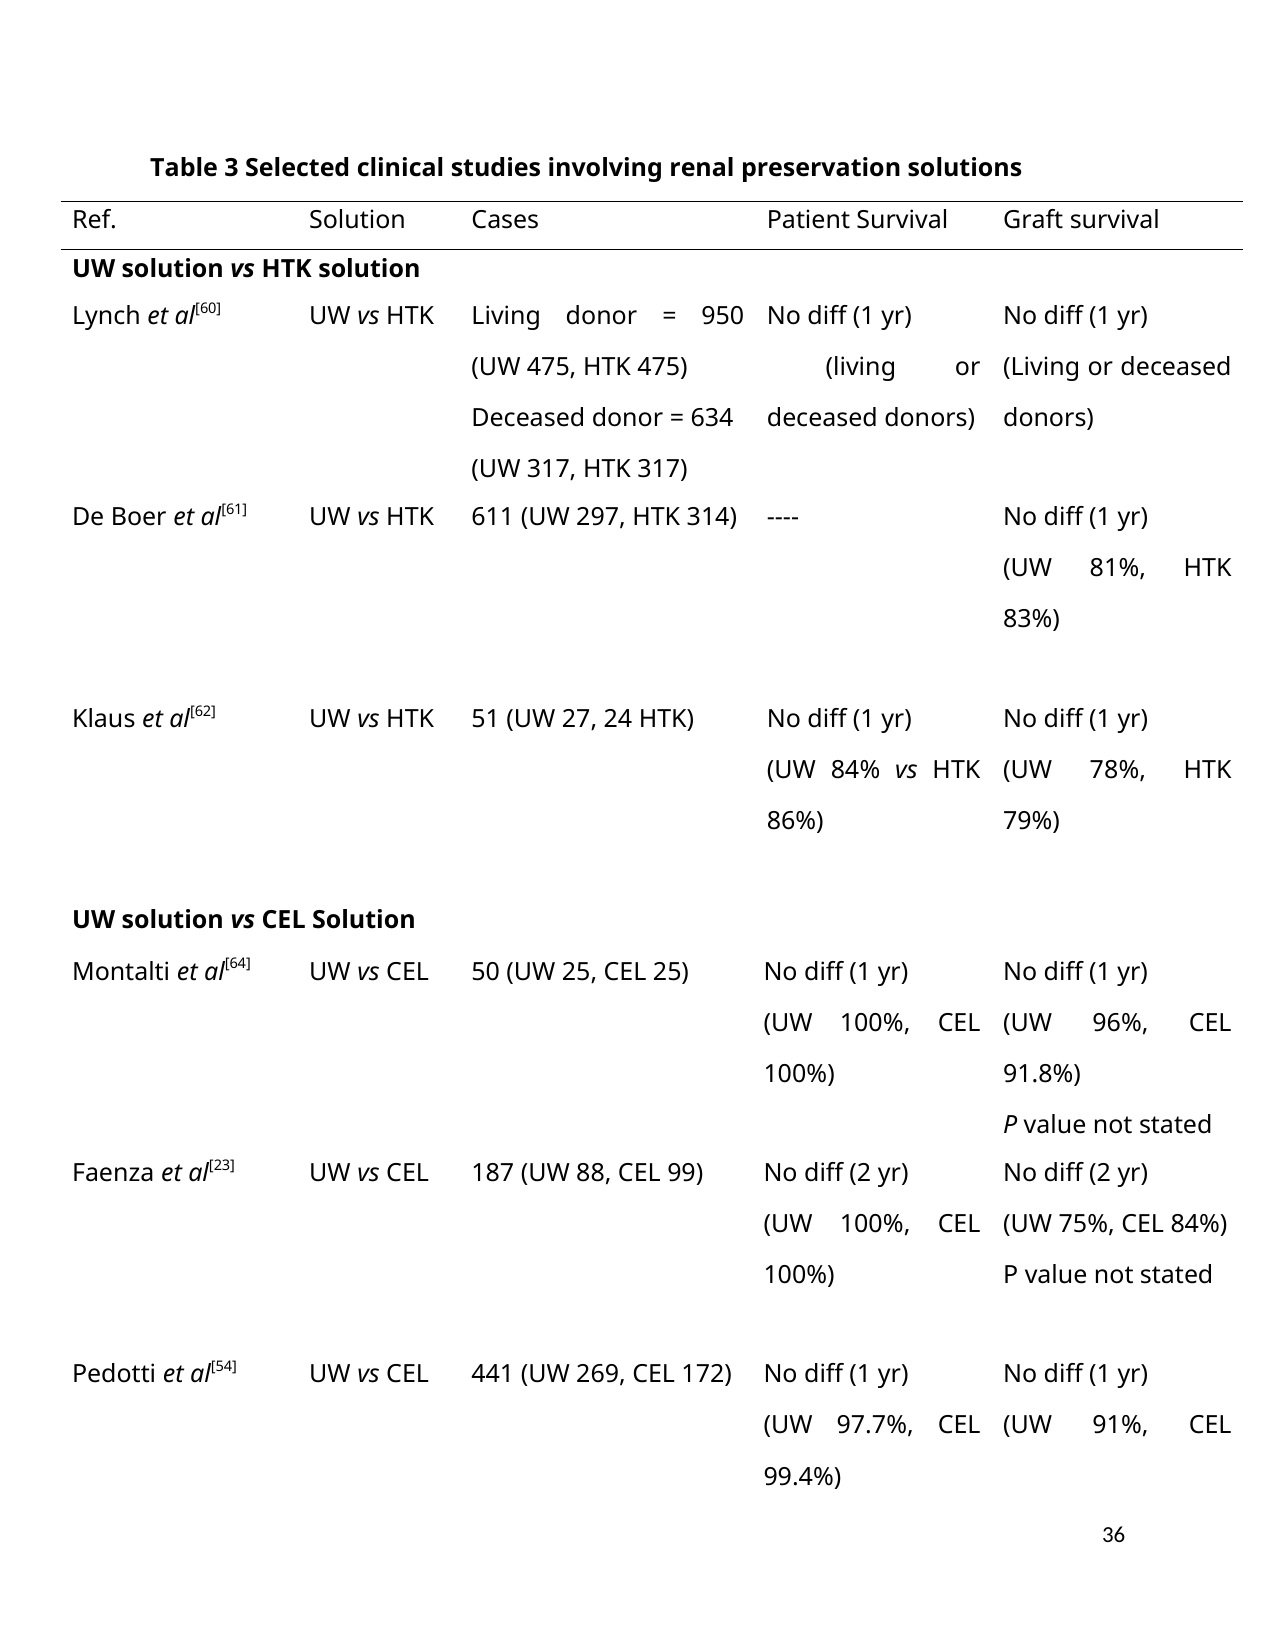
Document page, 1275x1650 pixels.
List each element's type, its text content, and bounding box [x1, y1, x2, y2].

table_cell Klaus et al[62] [61, 700, 298, 902]
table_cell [992, 1356, 1243, 1492]
text Table 3 Selected clinical studies involving renal preservation solutions [150, 150, 1125, 184]
table_cell No diff (2 yr) (UW 100%, CEL 100%) [752, 1155, 992, 1356]
table_cell 611 (UW 297, HTK 314) [460, 499, 755, 700]
table_cell Living donor = 950 (UW 475, HTK 475) Deceased donor = 634 (UW 317, HTK 317) [460, 298, 755, 499]
table_cell UW vs CEL [298, 953, 460, 1155]
table_cell No diff (1 yr) (UW 84% vs HTK 86%) [755, 700, 992, 902]
table_header Cases [460, 202, 755, 249]
table_header Graft survival [992, 202, 1243, 249]
table_cell No diff (1 yr) (UW 96%, CEL 91.8%) P value not stated [992, 953, 1243, 1155]
table_cell No diff (1 yr) (UW 100%, CEL 100%) [752, 953, 992, 1155]
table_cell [460, 1356, 752, 1492]
table_cell Faenza et al[23] [61, 1155, 298, 1356]
table_cell UW vs HTK [298, 700, 460, 902]
table_cell UW solution vs HTK solution [61, 250, 1243, 297]
table_cell No diff (1 yr) (UW 81%, HTK 83%) [992, 499, 1243, 700]
table_cell UW vs CEL [298, 1155, 460, 1356]
table_cell UW vs CEL [298, 1356, 460, 1492]
table_cell No diff (1 yr) (living or deceased donors) [755, 298, 992, 499]
table_header Solution [298, 202, 460, 249]
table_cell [752, 1356, 992, 1492]
table_cell 187 (UW 88, CEL 99) [460, 1155, 752, 1356]
table_cell Pedotti et al[54] [61, 1356, 298, 1492]
table_cell No diff (1 yr) (Living or deceased donors) [992, 298, 1243, 499]
table_header Ref. [61, 202, 298, 249]
table_cell No diff (1 yr) (UW 78%, HTK 79%) [992, 700, 1243, 902]
table_cell UW solution vs CEL Solution [61, 902, 1243, 953]
table_cell 50 (UW 25, CEL 25) [460, 953, 752, 1155]
table_cell ---- [755, 499, 992, 700]
table_cell 51 (UW 27, 24 HTK) [460, 700, 755, 902]
table_cell UW vs HTK [298, 499, 460, 700]
table_cell Montalti et al[64] [61, 953, 298, 1155]
table_header Patient Survival [755, 202, 992, 249]
table_cell De Boer et al[61] [61, 499, 298, 700]
table_cell No diff (2 yr) (UW 75%, CEL 84%) P value not stated [992, 1155, 1243, 1356]
table_cell UW vs HTK [298, 298, 460, 499]
table_cell Lynch et al[60] [61, 298, 298, 499]
